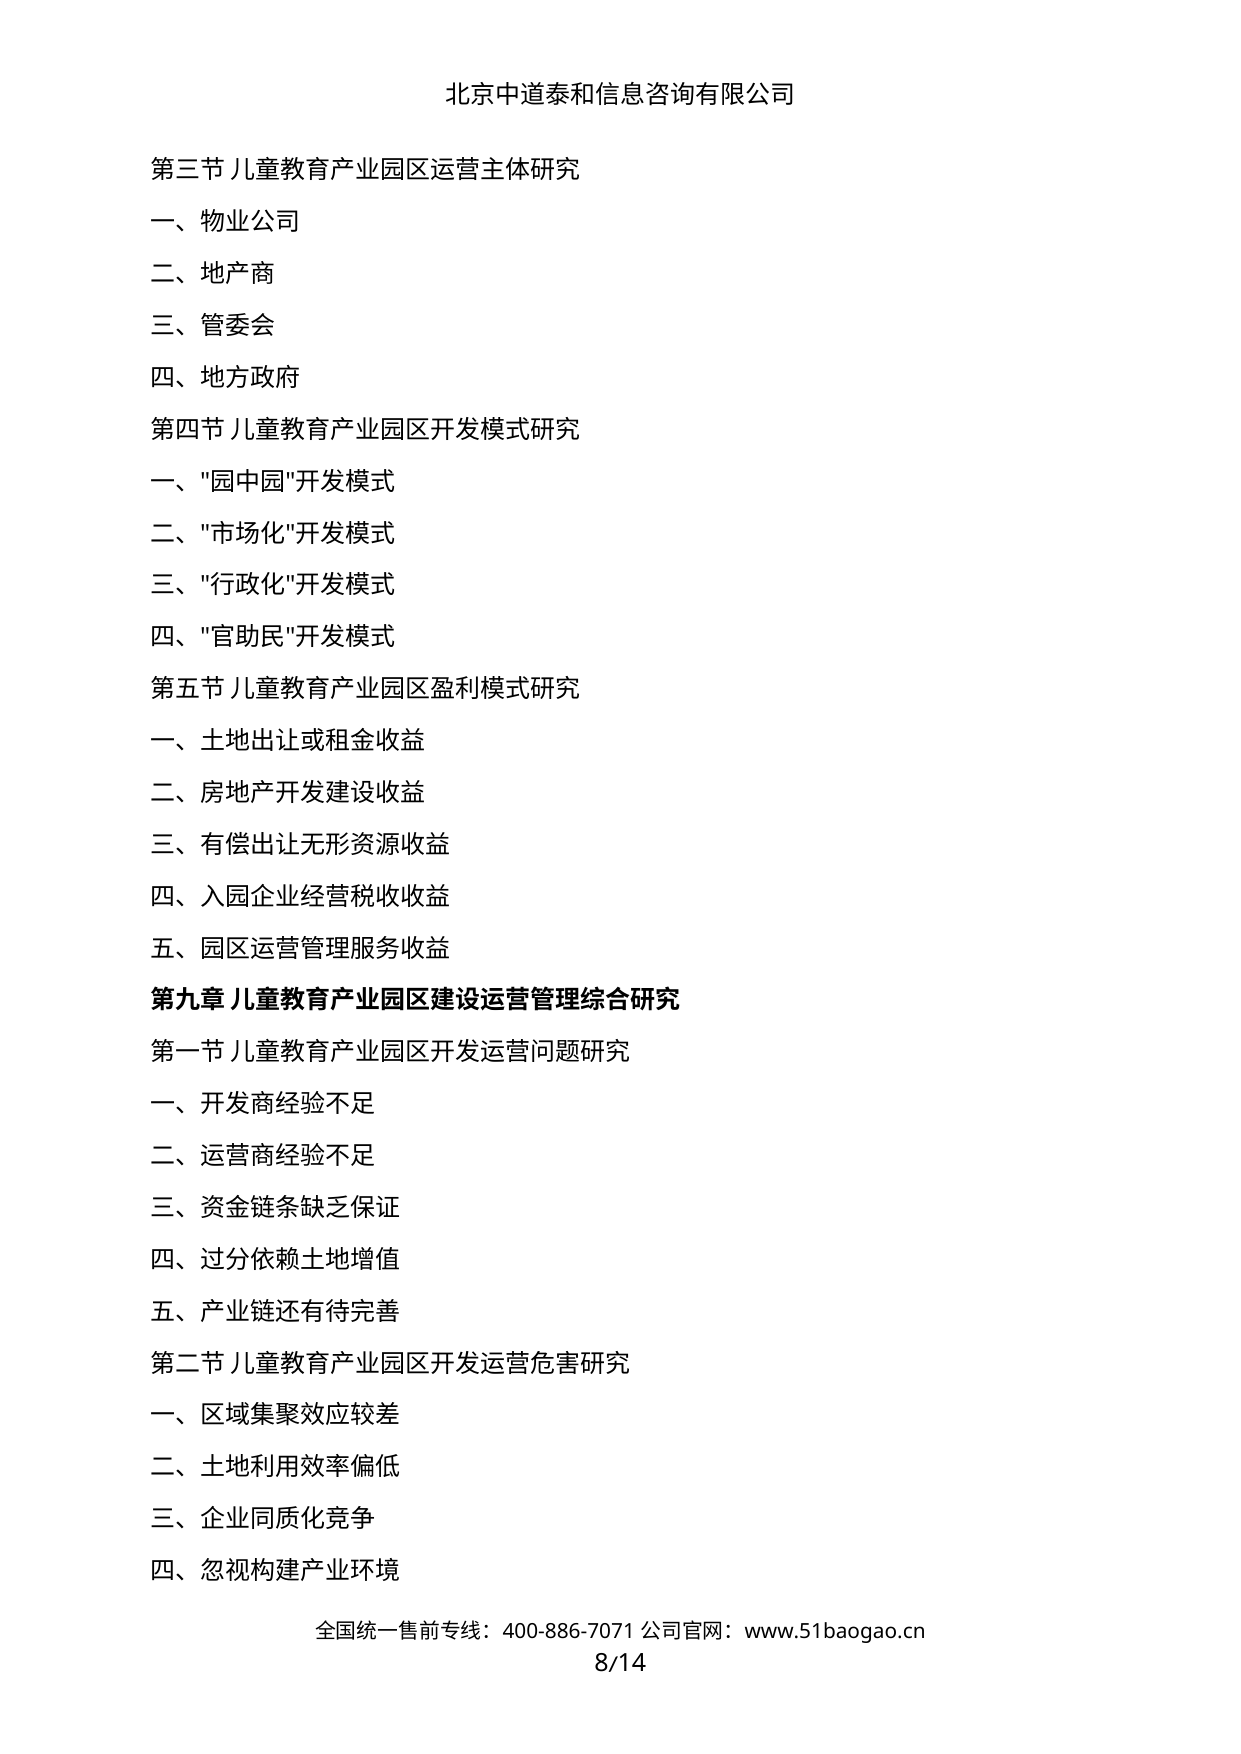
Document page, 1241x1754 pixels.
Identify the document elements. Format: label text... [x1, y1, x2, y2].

text 三、"行政化"开发模式 [150, 565, 1090, 601]
text 二、运营商经验不足 [150, 1136, 1090, 1172]
text 第四节 儿童教育产业园区开发模式研究 [150, 409, 1090, 446]
text 三、有偿出让无形资源收益 [150, 824, 1090, 861]
text 三、管委会 [150, 306, 1090, 342]
text 二、土地利用效率偏低 [150, 1447, 1090, 1483]
text 三、资金链条缺乏保证 [150, 1187, 1090, 1224]
text 一、物业公司 [150, 202, 1090, 238]
text 二、"市场化"开发模式 [150, 513, 1090, 549]
text 四、忽视构建产业环境 [150, 1551, 1090, 1587]
text 二、房地产开发建设收益 [150, 772, 1090, 809]
text 第九章 儿童教育产业园区建设运营管理综合研究 [150, 980, 1090, 1016]
text 第五节 儿童教育产业园区盈利模式研究 [150, 669, 1090, 705]
text 四、入园企业经营税收收益 [150, 876, 1090, 912]
text 三、企业同质化竞争 [150, 1499, 1090, 1535]
text 一、开发商经验不足 [150, 1084, 1090, 1120]
text 四、"官助民"开发模式 [150, 617, 1090, 653]
text 一、"园中园"开发模式 [150, 461, 1090, 497]
text 一、土地出让或租金收益 [150, 721, 1090, 757]
text 二、地产商 [150, 254, 1090, 290]
text 第一节 儿童教育产业园区开发运营问题研究 [150, 1032, 1090, 1068]
text 五、园区运营管理服务收益 [150, 928, 1090, 964]
text 第三节 儿童教育产业园区运营主体研究 [150, 150, 1090, 186]
text 四、地方政府 [150, 357, 1090, 394]
text 四、过分依赖土地增值 [150, 1239, 1090, 1276]
text 一、区域集聚效应较差 [150, 1395, 1090, 1431]
text 五、产业链还有待完善 [150, 1291, 1090, 1327]
text 第二节 儿童教育产业园区开发运营危害研究 [150, 1343, 1090, 1379]
